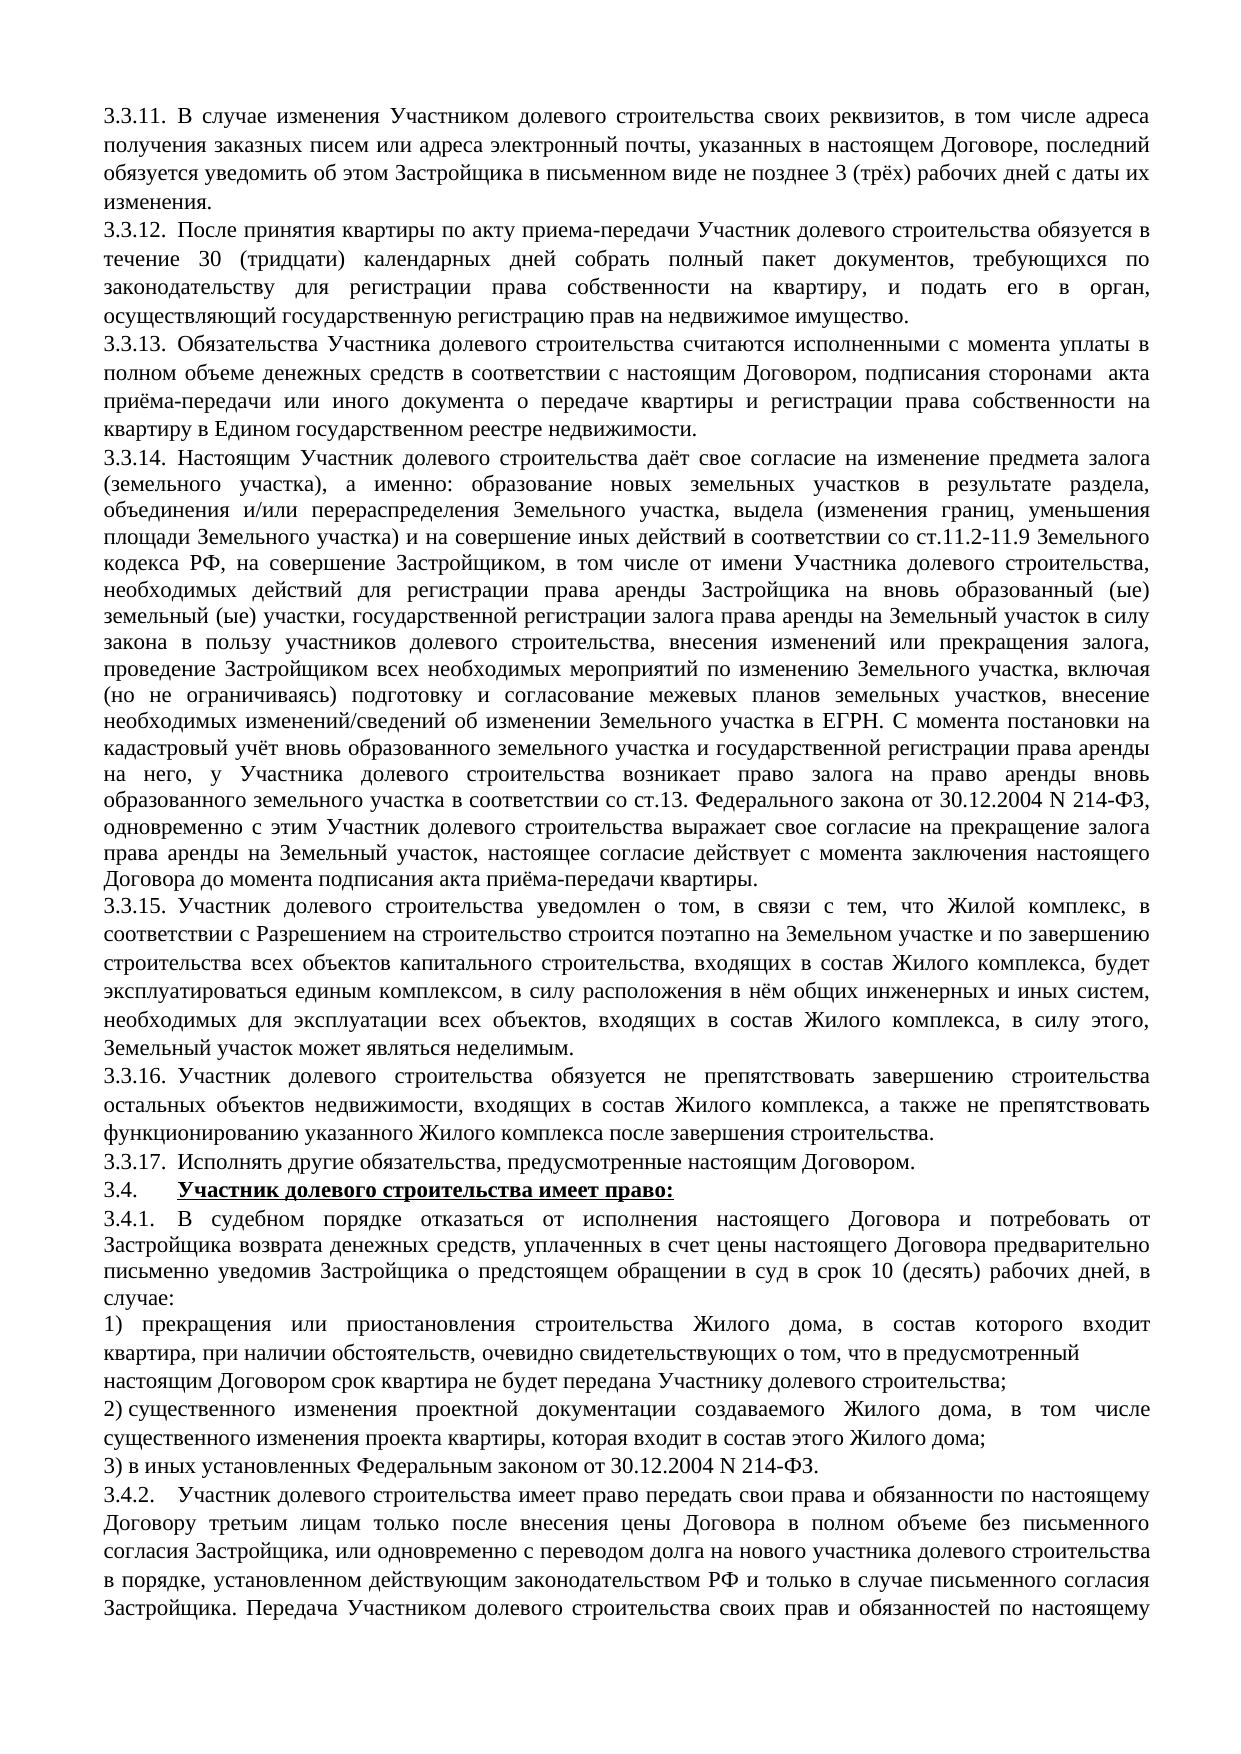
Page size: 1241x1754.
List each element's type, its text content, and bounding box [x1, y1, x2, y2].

list В случае изменения Участником долевого строительства своих реквизитов, в том числе адреса получения заказных писем или адреса электронный почты, указанных в настоящем Договоре, последний обязуется уведомить об этом Застройщика в письменном виде не позднее 3 (трёх) рабочих дней с даты их изменения. [103, 103, 1152, 214]
list Настоящим Участник долевого строительства даёт свое согласие на изменение предмета залога (земельного участка), а именно: образование новых земельных участков в результате раздела, объединения и/или перераспределения Земельного участка, выдела (изменения границ, уменьшения площади Земельного участка) и на совершение иных действий в соответствии со ст.11.2-11.9 Земельного кодекса РФ, на совершение Застройщиком, в том числе от имени Участника долевого строительства, необходимых действий для регистрации права аренды Застройщика на вновь образованный (ые) земельный (ые) участки, государственной регистрации залога права аренды на Земельный участок в силу закона в пользу участников долевого строительства, внесения изменений или прекращения залога, проведение Застройщиком всех необходимых мероприятий по изменению Земельного участка, включая (но не ограничиваясь) подготовку и согласование межевых планов земельных участков, внесение необходимых изменений/сведений об изменении Земельного участка в ЕГРН. С момента постановки на кадастровый учёт вновь образованного земельного участка и государственной регистрации права аренды на него, у Участника долевого строительства возникает право залога на право аренды вновь образованного земельного участка в соответствии со ст.13. Федерального закона от 30.12.2004 N 214-ФЗ, одновременно с этим Участник долевого строительства выражает свое согласие на прекращение залога права аренды на Земельный участок, настоящее согласие действует с момента заключения настоящего Договора до момента подписания акта приёма-передачи квартиры. [103, 444, 1152, 892]
list Обязательства Участника долевого строительства считаются исполненными с момента уплаты в полном объеме денежных средств в соответствии с настоящим Договором, подписания сторонами акта приёма-передачи или иного документа о передаче квартиры и регистрации права собственности на квартиру в Едином государственном реестре недвижимости. [103, 330, 1152, 442]
list После принятия квартиры по акту приема-передачи Участник долевого строительства обязуется в течение 30 (тридцати) календарных дней собрать полный пакет документов, требующихся по законодательству для регистрации права собственности на квартиру, и подать его в орган, осуществляющий государственную регистрацию прав на недвижимое имущество. [103, 216, 1152, 328]
list Исполнять другие обязательства, предусмотренные настоящим Договором. [103, 1148, 1152, 1174]
list В судебном порядке отказаться от исполнения настоящего Договора и потребовать от Застройщика возврата денежных средств, уплаченных в счет цены настоящего Договора предварительно письменно уведомив Застройщика о предстоящем обращении в суд в срок 10 (десять) рабочих дней, в случае: [103, 1205, 1152, 1310]
list Участник долевого строительства уведомлен о том, в связи с тем, что Жилой комплекс, в соответствии с Разрешением на строительство строится поэтапно на Земельном участке и по завершению строительства всех объектов капитального строительства, входящих в состав Жилого комплекса, будет эксплуатироваться единым комплексом, в силу расположения в нём общих инженерных и иных систем, необходимых для эксплуатации всех объектов, входящих в состав Жилого комплекса, в силу этого, Земельный участок может являться неделимым. [103, 892, 1152, 1060]
text 1) прекращения или приостановления строительства Жилого дома, в состав которого входит квартира, при наличии обстоятельств, очевидно свидетельствующих о том, что в предусмотренный настоящим Договором срок квартира не будет передана Участнику долевого строительства; [103, 1310, 1152, 1393]
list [103, 1481, 1152, 1621]
text 2) существенного изменения проектной документации создаваемого Жилого дома, в том числе существенного изменения проекта квартиры, которая входит в состав этого Жилого дома; [103, 1395, 1152, 1450]
list Участник долевого строительства имеет право: [103, 1176, 1152, 1203]
text 3) в иных установленных Федеральным законом от 30.12.2004 N 214-ФЗ. [103, 1452, 1152, 1479]
list Участник долевого строительства обязуется не препятствовать завершению строительства остальных объектов недвижимости, входящих в состав Жилого комплекса, а также не препятствовать функционированию указанного Жилого комплекса после завершения строительства. [103, 1062, 1152, 1146]
